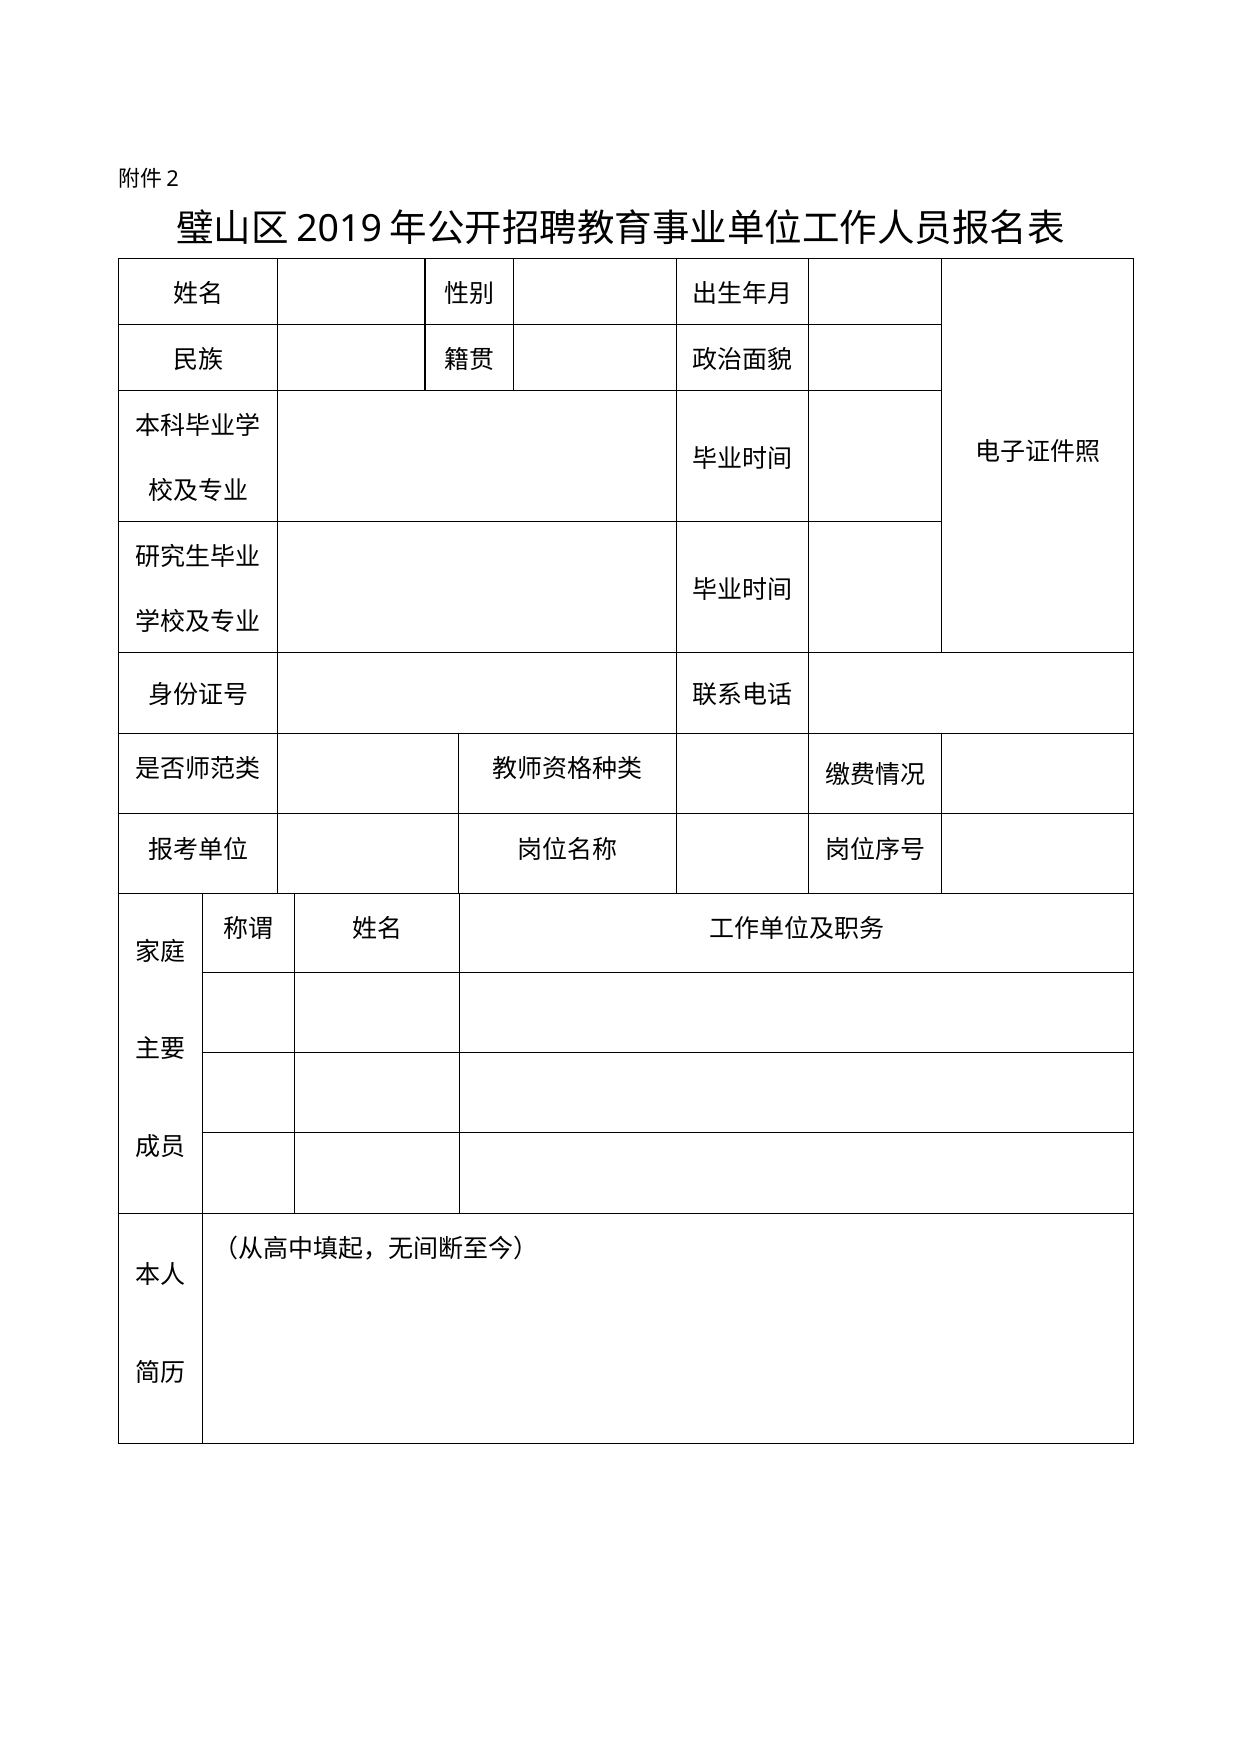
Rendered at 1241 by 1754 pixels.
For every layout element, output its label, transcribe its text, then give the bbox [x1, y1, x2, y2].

table_cell [809, 325, 941, 390]
table_header [278, 259, 424, 324]
table_cell [278, 325, 424, 390]
table_cell 政治面貌 [677, 325, 808, 390]
table_cell [942, 814, 1133, 893]
table_cell 联系电话 [677, 653, 808, 732]
table_cell 家庭主要成员 [119, 894, 202, 1213]
table_cell [203, 1053, 294, 1132]
table_cell 本人简历 [119, 1214, 202, 1443]
table_cell [942, 734, 1133, 813]
table_header [514, 259, 676, 324]
table_cell 是否师范类 [119, 734, 277, 813]
table_header 电子证件照 [942, 259, 1133, 652]
table_cell [203, 973, 294, 1052]
table_cell [460, 973, 1133, 1052]
table_cell 毕业时间 [677, 391, 808, 521]
table_cell [460, 1053, 1133, 1132]
table_cell 研究生毕业学校及专业 [119, 522, 277, 652]
table_cell [278, 814, 458, 893]
table_cell 教师资格种类 [459, 734, 676, 813]
table_cell 本科毕业学校及专业 [119, 391, 277, 521]
table_cell 缴费情况 [809, 734, 941, 813]
table_cell [278, 522, 676, 652]
table_cell [514, 325, 676, 390]
table_cell 工作单位及职务 [460, 894, 1133, 972]
table_header 姓名 [119, 259, 277, 324]
table_cell [295, 1053, 459, 1132]
table_cell [295, 1133, 459, 1213]
table_cell 籍贯 [426, 325, 513, 390]
table_cell （从高中填起，无间断至今） [203, 1214, 1133, 1443]
table_header 出生年月 [677, 259, 808, 324]
table_cell 称谓 [203, 894, 294, 972]
table_cell 岗位名称 [459, 814, 676, 893]
table_cell 毕业时间 [677, 522, 808, 652]
table_cell [278, 653, 676, 732]
text 璧山区2019年公开招聘教育事业单位工作人员报名表 [118, 193, 1122, 258]
table_cell 岗位序号 [809, 814, 941, 893]
table_cell [677, 734, 808, 813]
table_cell [278, 391, 676, 521]
table_cell 报考单位 [119, 814, 277, 893]
table_cell [809, 391, 941, 521]
table_cell 民族 [119, 325, 277, 390]
table_cell 身份证号 [119, 653, 277, 732]
table_cell [460, 1133, 1133, 1213]
table_cell 姓名 [295, 894, 459, 972]
table_cell [295, 973, 459, 1052]
table_cell [203, 1133, 294, 1213]
table_cell [677, 814, 808, 893]
table_cell [809, 522, 941, 652]
table_cell [278, 734, 458, 813]
table_header [809, 259, 941, 324]
table_cell [809, 653, 1133, 732]
table_header 性别 [426, 259, 513, 324]
text 附件2 [118, 161, 1122, 193]
